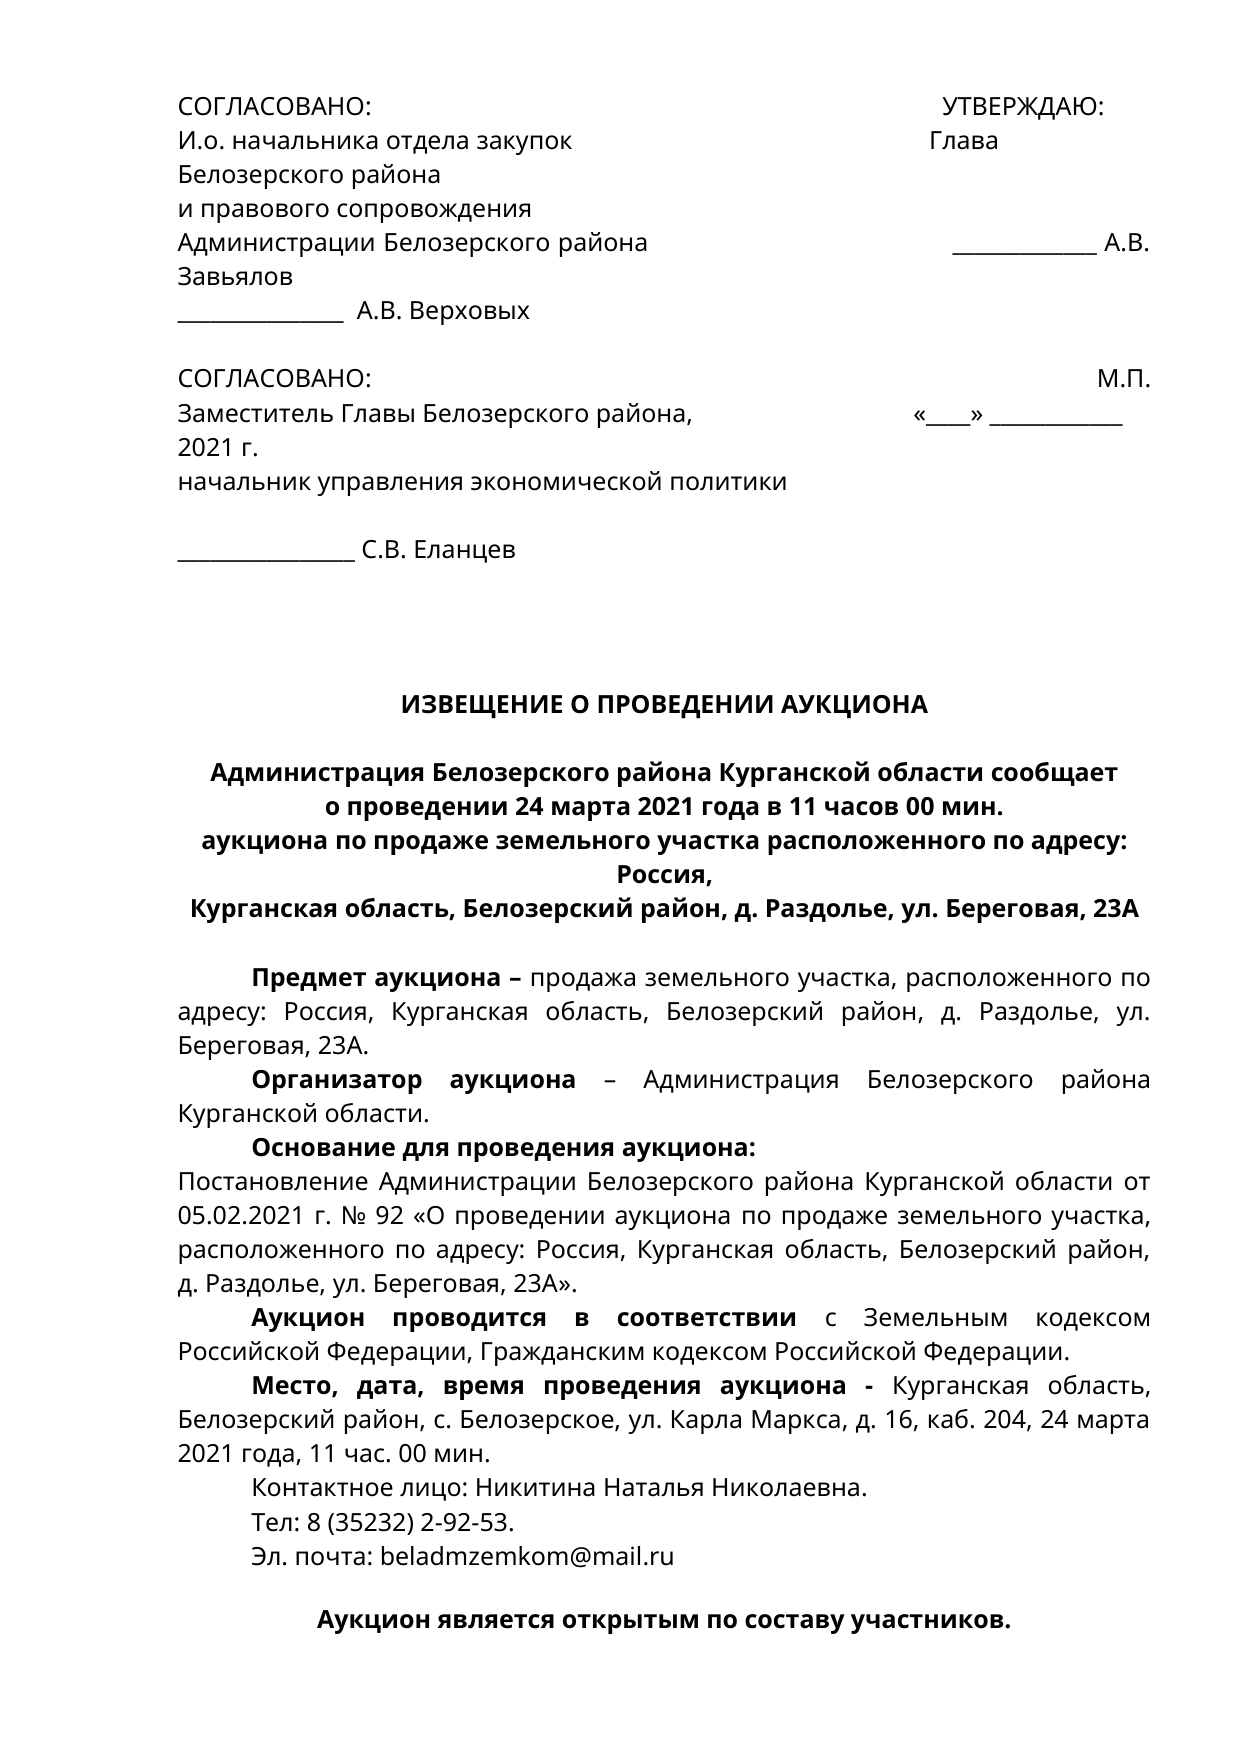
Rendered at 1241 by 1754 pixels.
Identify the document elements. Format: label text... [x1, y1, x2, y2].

text о проведении 24 марта 2021 года в 11 часов 00 мин. [177, 789, 1152, 823]
text Администрация Белозерского района Курганской области сообщает [177, 755, 1152, 789]
text Тел: 8 (35232) 2-92-53. [177, 1504, 1152, 1538]
text Заместитель Главы Белозерского района, «____» ____________ 2021 г. [177, 395, 1152, 463]
text Предмет аукциона – продажа земельного участка, расположенного по адресу: Россия, Курганская область, Белозерский район, д. Раздолье, ул. Береговая, 23А. [177, 959, 1152, 1061]
text СОГЛАСОВАНО: УТВЕРЖДАЮ: [177, 89, 1152, 123]
text И.о. начальника отдела закупок Глава Белозерского района [177, 123, 1152, 191]
text и правового сопровождения [177, 191, 1152, 225]
text СОГЛАСОВАНО: М.П. [177, 361, 1152, 395]
text Аукцион проводится в соответствии с Земельным кодексом Российской Федерации, Гражданским кодексом Российской Федерации. [177, 1300, 1152, 1368]
text Курганская область, Белозерский район, д. Раздолье, ул. Береговая, 23А [177, 891, 1152, 925]
text Администрации Белозерского района _____________ А.В. Завьялов [177, 225, 1152, 293]
text Место, дата, время проведения аукциона - Курганская область, Белозерский район, с. Белозерское, ул. Карла Маркса, д. 16, каб. 204, 24 марта 2021 года, 11 час. 00 мин. [177, 1368, 1152, 1470]
text Постановление Администрации Белозерского района Курганской области от 05.02.2021 г. № 92 «О проведении аукциона по продаже земельного участка, расположенного по адресу: Россия, Курганская область, Белозерский район, д. Раздолье, ул. Береговая, 23А». [177, 1163, 1152, 1300]
text начальник управления экономической политики [177, 463, 1152, 497]
text Контактное лицо: Никитина Наталья Николаевна. [177, 1470, 1152, 1504]
text Эл. почта: beladmzemkom@mail.ru [177, 1538, 1152, 1572]
text аукциона по продаже земельного участка расположенного по адресу: Россия, [177, 823, 1152, 891]
text Аукцион является открытым по составу участников. [177, 1601, 1152, 1636]
text Основание для проведения аукциона: [177, 1129, 1152, 1163]
text _______________ А.В. Верховых [177, 293, 1152, 327]
text Организатор аукциона – Администрация Белозерского района Курганской области. [177, 1061, 1152, 1129]
text ИЗВЕЩЕНИЕ О ПРОВЕДЕНИИ АУКЦИОНА [177, 687, 1152, 721]
text ________________ С.В. Еланцев [177, 531, 1152, 566]
